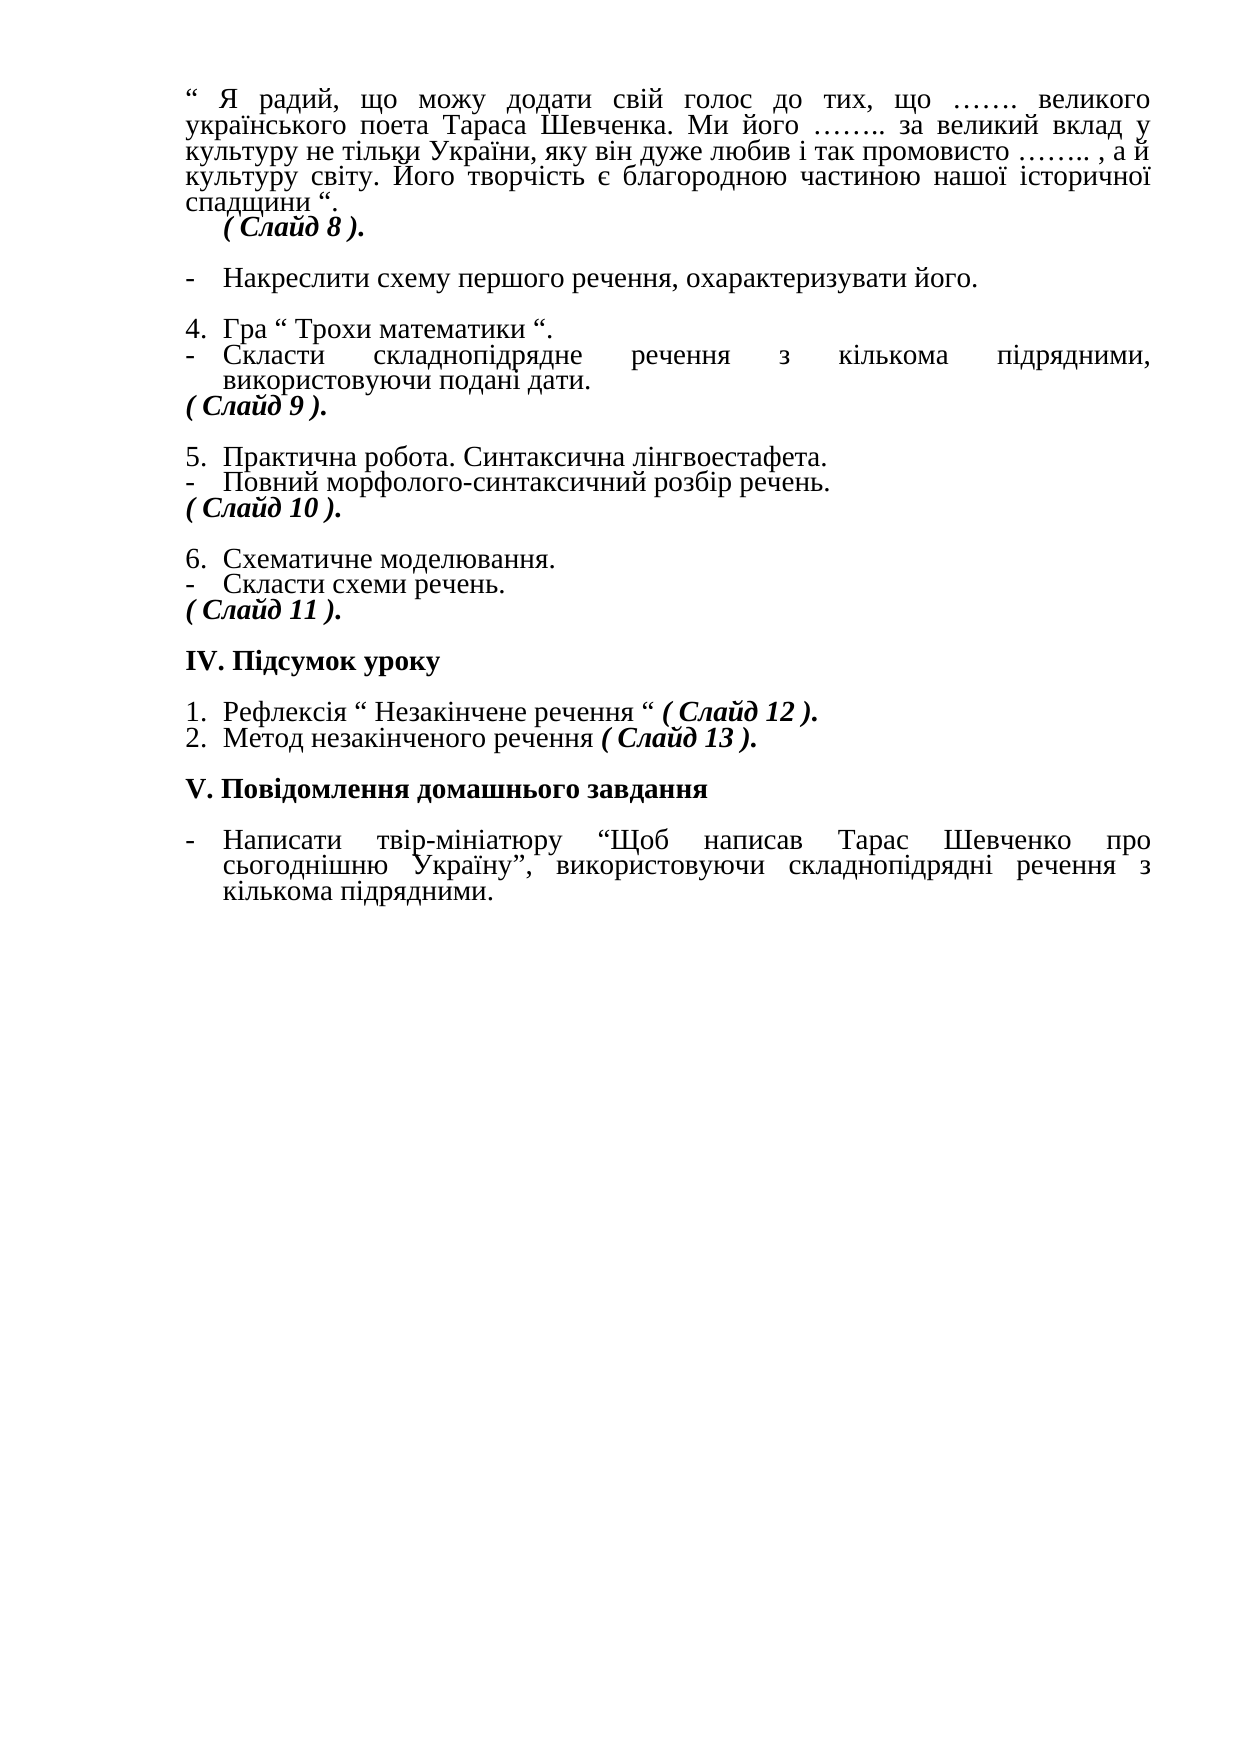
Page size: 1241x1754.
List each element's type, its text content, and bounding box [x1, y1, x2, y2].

list Скласти складнопідрядне речення з кількома підрядними, використовуючи подані дати. [185, 344, 1152, 395]
list Повний морфолого-синтаксичний розбір речень. [384, 471, 1152, 497]
list Практична робота. Синтаксична лінгвоестафета. [185, 446, 770, 471]
list Рефлексія “ Незакінчене речення “ ( Слайд 12 ). [263, 701, 671, 727]
list Практична робота. Синтаксична лінгвоестафета. [773, 446, 1152, 471]
text ІV. Підсумок уроку [185, 650, 1152, 676]
text ( Слайд 11 ). [190, 599, 329, 624]
list Гра “ Трохи математики “. [185, 318, 1152, 344]
text ( Слайд 9 ). [190, 395, 315, 420]
list Рефлексія “ Незакінчене речення “ ( Слайд 12 ). [666, 701, 806, 727]
text “ Я радий, що можу додати свій голос до тих, що ……. великого українського поета Тараса Шевченка. Ми його …….. за великий вклад у культуру не тільки України, яку він дуже любив і так промовисто …….. , а й культуру світу. Його творчість є благородною частиною нашої історичної спадщини “. [185, 88, 1152, 216]
list Написати твір-мініатюру “Щоб написав Тарас Шевченко про сьогоднішню Україну”, використовуючи складнопідрядні речення з кількома підрядними. [185, 829, 1152, 905]
list Метод незакінченого речення ( Слайд 13 ). [742, 727, 1152, 752]
text ( Слайд 9 ). [312, 395, 1152, 420]
text ( Слайд 11 ). [326, 599, 1152, 624]
text ( Слайд 10 ). [190, 497, 329, 522]
list Скласти схеми речень. [185, 573, 1152, 599]
text ( Слайд 8 ). [227, 216, 352, 242]
list Схематичне моделювання. [185, 548, 1152, 573]
list Метод незакінченого речення ( Слайд 13 ). [185, 727, 610, 752]
list Метод незакінченого речення ( Слайд 13 ). [605, 727, 745, 752]
text ( Слайд 8 ). [347, 216, 1152, 242]
text ( Слайд 10 ). [326, 497, 1152, 522]
list Повний морфолого-синтаксичний розбір речень. [185, 471, 381, 497]
list Накреслити схему першого речення, охарактеризувати його. [185, 267, 1152, 293]
list Рефлексія “ Незакінчене речення “ ( Слайд 12 ). [801, 701, 1152, 727]
text V. Повідомлення домашнього завдання [185, 778, 1152, 803]
